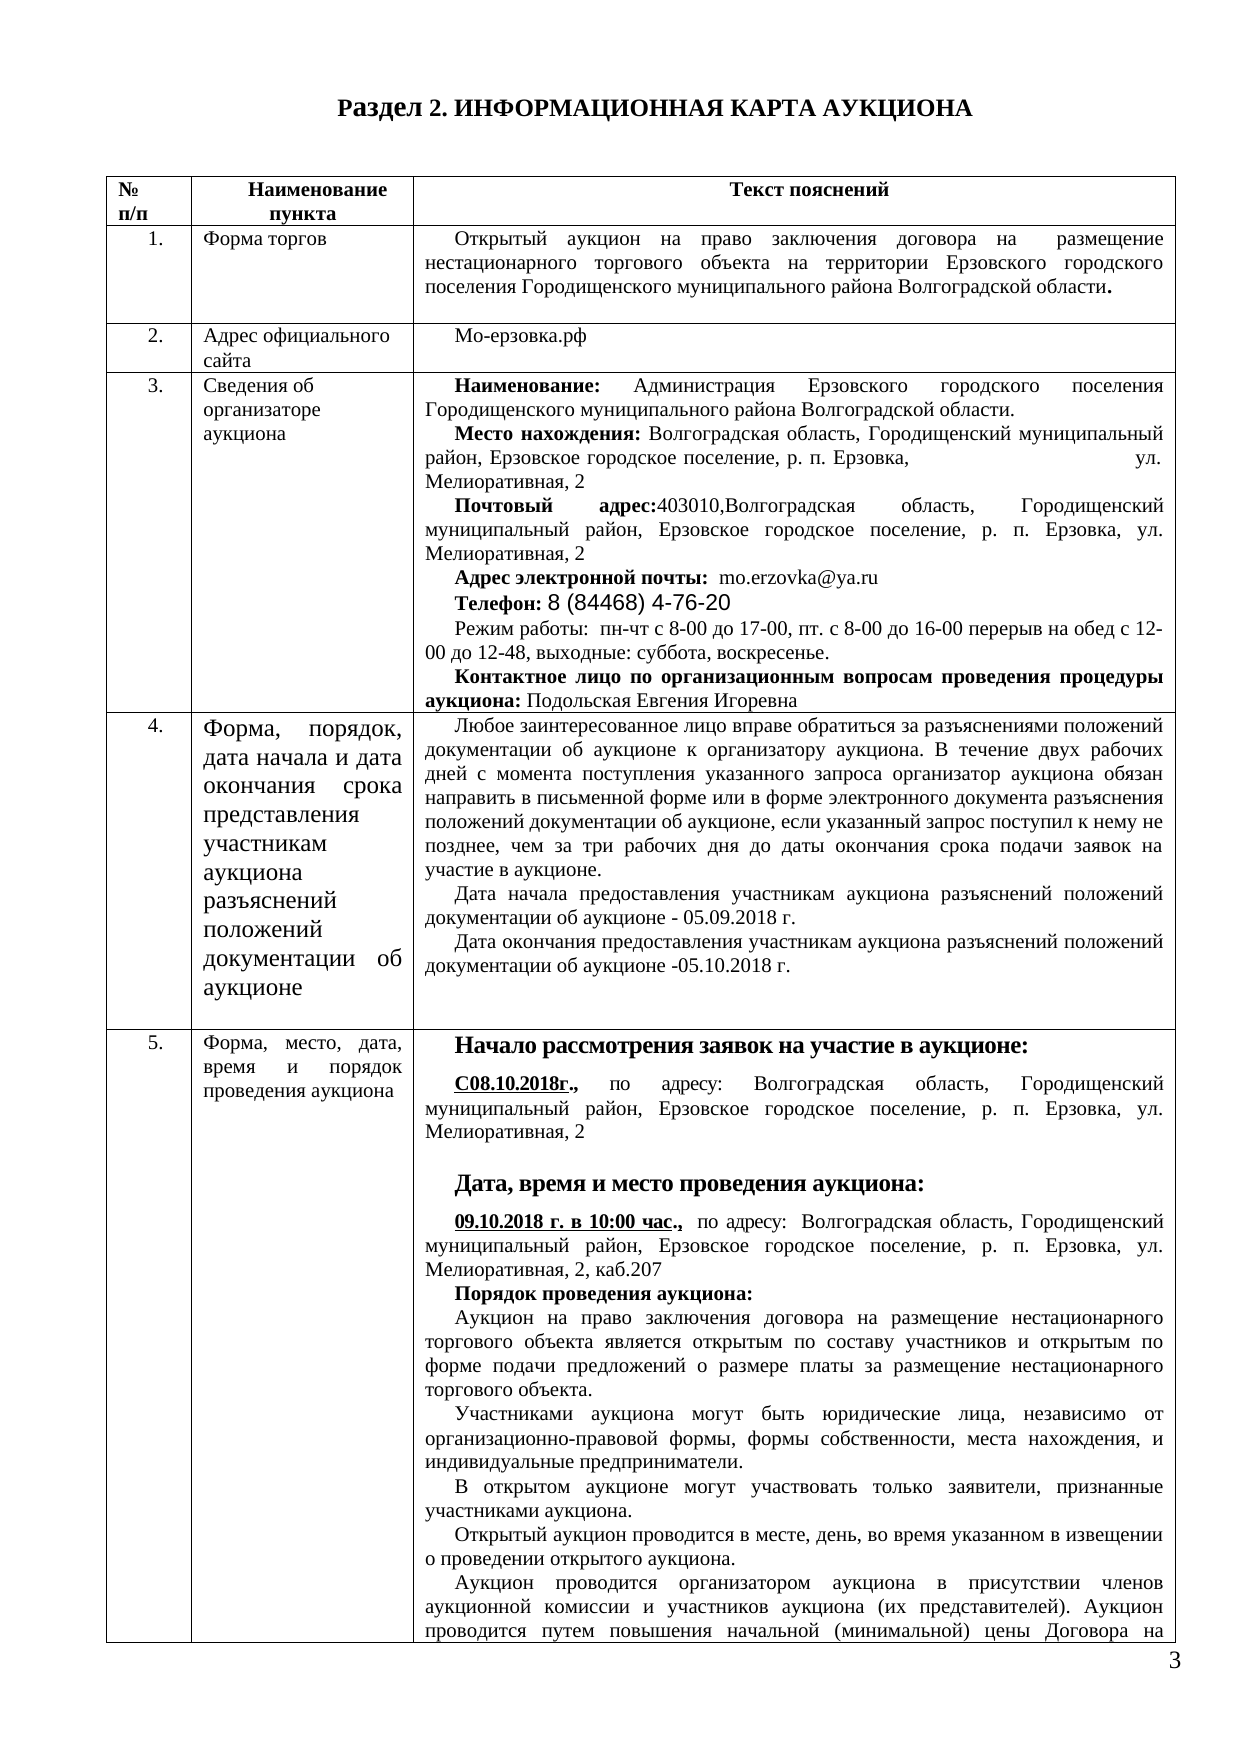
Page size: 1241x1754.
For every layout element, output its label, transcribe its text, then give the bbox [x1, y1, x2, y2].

table_cell Форма торгов [192, 226, 413, 322]
table_cell Открытый аукцион на право заключения договора на размещение нестационарного торгового объекта на территории Ерзовского городского поселения Городищенского муниципального района Волгоградской области. [414, 226, 1175, 322]
table_cell Адрес официального сайта [192, 324, 413, 372]
table_cell [107, 1030, 191, 1642]
table_cell Наименование: Администрация Ерзовского городского поселения Городищенского муниципального района Волгоградской области. Место нахождения: Волгоградская область, Городищенский муниципальный район, Ерзовское городское поселение, р. п. Ерзовка, ул. Мелиоративная, 2 Почтовый адрес:403010,Волгоградская область, Городищенский муниципальный район, Ерзовское городское поселение, р. п. Ерзовка, ул. Мелиоративная, 2 Адрес электронной почты: mo.erzovka@ya.ru Телефон: 8 (84468) 4-76-20 Режим работы: пн-чт с 8-00 до 17-00, пт. с 8-00 до 16-00 перерыв на обед с 12-00 до 12-48, выходные: суббота, воскресенье. Контактное лицо по организационным вопросам проведения процедуры аукциона: Подольская Евгения Игоревна [414, 373, 1175, 712]
text Раздел 2. Информационная карта Аукциона [99, 89, 1181, 122]
table_cell [107, 226, 191, 322]
table_cell [107, 713, 191, 1029]
table_cell Любое заинтересованное лицо вправе обратиться за разъяснениями положений документации об аукционе к организатору аукциона. В течение двух рабочих дней с момента поступления указанного запроса организатор аукциона обязан направить в письменной форме или в форме электронного документа разъяснения положений документации об аукционе, если указанный запрос поступил к нему не позднее, чем за три рабочих дня до даты окончания срока подачи заявок на участие в аукционе. Дата начала предоставления участникам аукциона разъяснений положений документации об аукционе - 05.09.2018 г. Дата окончания предоставления участникам аукциона разъяснений положений документации об аукционе -05.10.2018 г. [414, 713, 1175, 1029]
table_cell Сведения об организаторе аукциона [192, 373, 413, 712]
table_cell Мо-ерзовка.рф [414, 324, 1175, 372]
table_cell Форма, место, дата, время и порядок проведения аукциона [192, 1030, 413, 1642]
table_header № п/п [107, 177, 191, 225]
table_cell [107, 373, 191, 712]
table_cell [107, 324, 191, 372]
table_header Наименование пункта [192, 177, 413, 225]
table_header Текст пояснений [414, 177, 1175, 225]
table_cell Форма, порядок, дата начала и дата окончания срока представления участникам аукциона разъяснений положений документации об аукционе [192, 713, 413, 1029]
